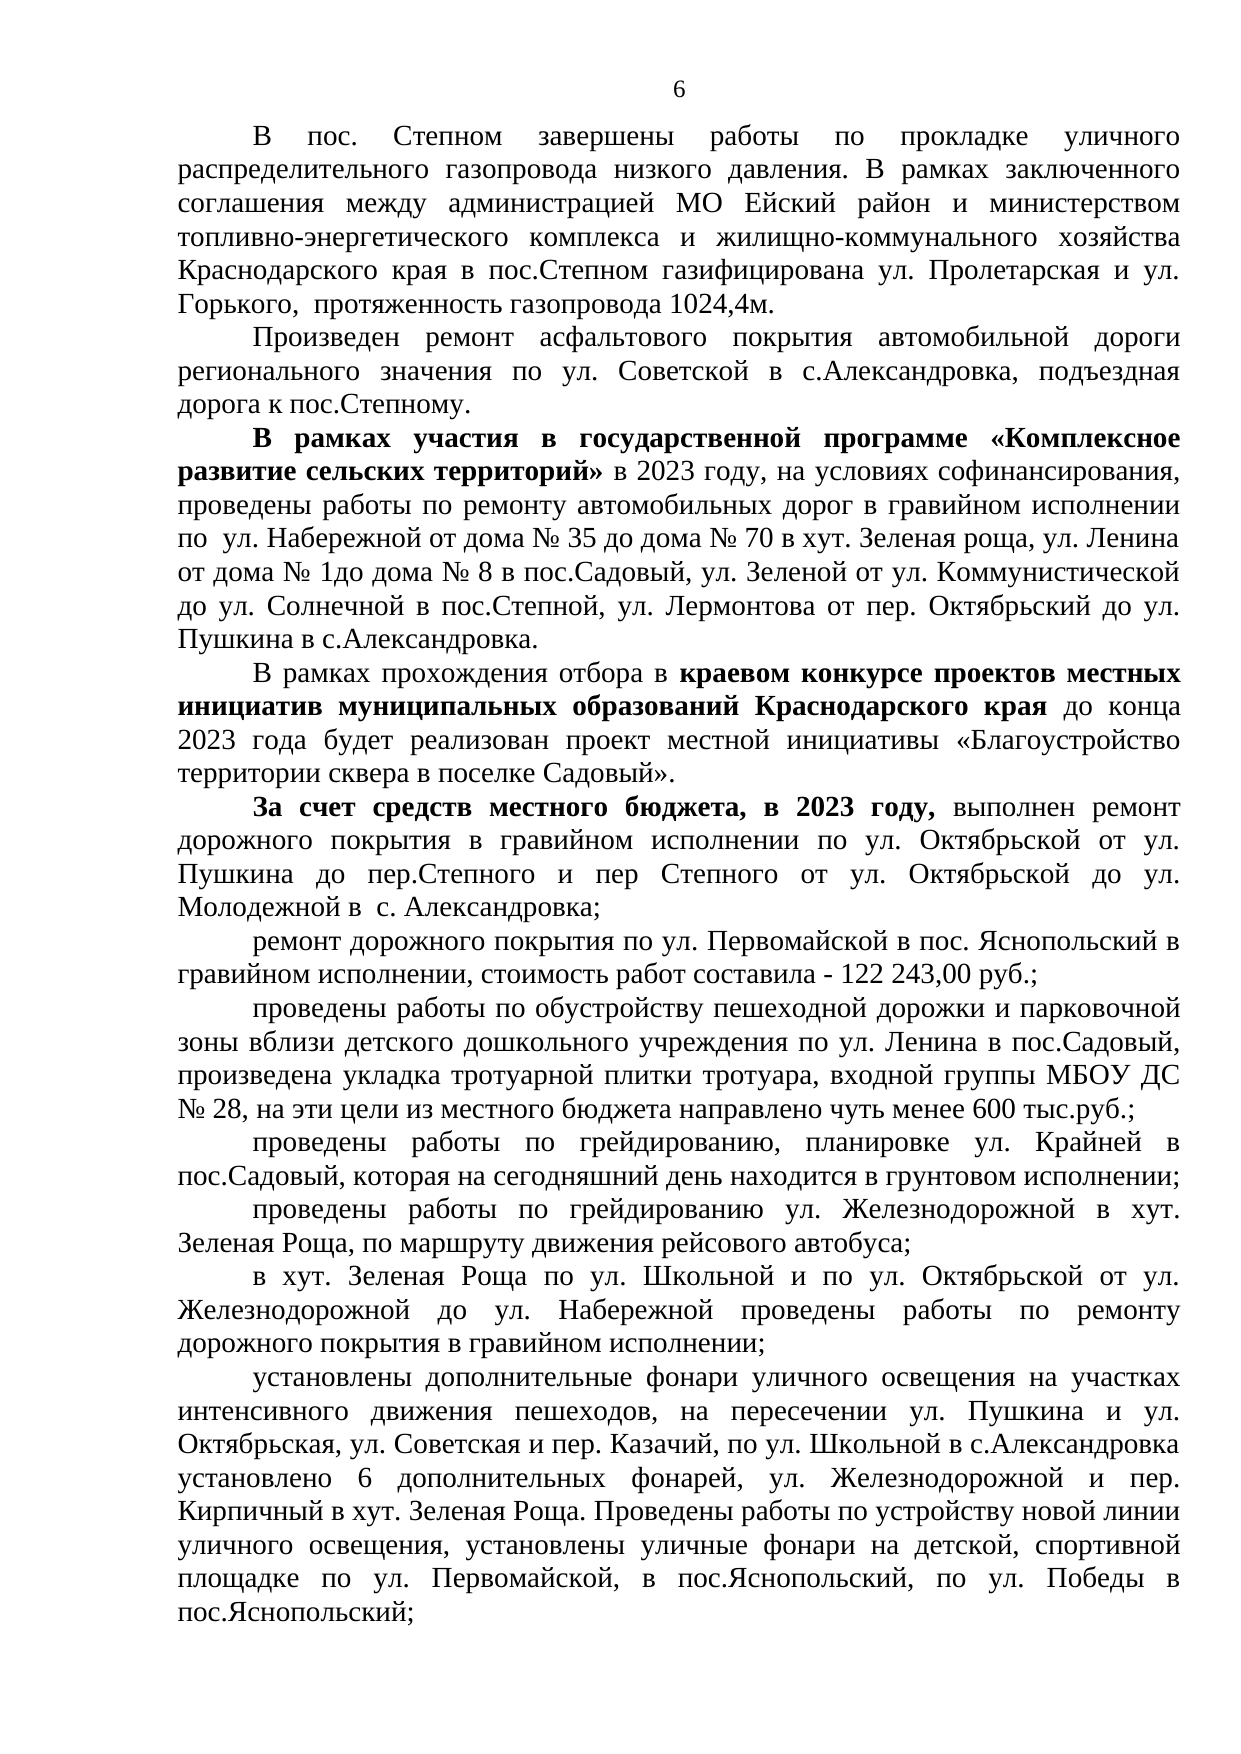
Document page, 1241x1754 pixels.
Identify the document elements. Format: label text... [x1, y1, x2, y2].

text в хут. Зеленая Роща по ул. Школьной и по ул. Октябрьской от ул. Железнодорожной до ул. Набережной проведены работы по ремонту дорожного покрытия в гравийном исполнении; [177, 1258, 1181, 1359]
text ремонт дорожного покрытия по ул. Первомайской в пос. Яснопольский в гравийном исполнении, стоимость работ составила - 122 243,00 руб.; [177, 923, 1181, 990]
text проведены работы по обустройству пешеходной дорожки и парковочной зоны вблизи детского дошкольного учреждения по ул. Ленина в пос.Садовый, произведена укладка тротуарной плитки тротуара, входной группы МБОУ ДС № 28, на эти цели из местного бюджета направлено чуть менее 600 тыс.руб.; [177, 990, 1181, 1124]
text В рамках участия в государственной программе «Комплексное развитие сельских территорий» в 2023 году, на условиях софинансирования, проведены работы по ремонту автомобильных дорог в гравийном исполнении по ул. Набережной от дома № 35 до дома № 70 в хут. Зеленая роща, ул. Ленина от дома № 1до дома № 8 в пос.Садовый, ул. Зеленой от ул. Коммунистической до ул. Солнечной в пос.Степной, ул. Лермонтова от пер. Октябрьский до ул. Пушкина в с.Александровка. [177, 420, 1181, 655]
text За счет средств местного бюджета, в 2023 году, выполнен ремонт дорожного покрытия в гравийном исполнении по ул. Октябрьской от ул. Пушкина до пер.Степного и пер Степного от ул. Октябрьской до ул. Молодежной в с. Александровка; [177, 789, 1181, 923]
text Произведен ремонт асфальтового покрытия автомобильной дороги регионального значения по ул. Советской в с.Александровка, подъездная дорога к пос.Степному. [177, 319, 1181, 420]
text В рамках прохождения отбора в краевом конкурсе проектов местных инициатив муниципальных образований Краснодарского края до конца 2023 года будет реализован проект местной инициативы «Благоустройство территории сквера в поселке Садовый». [177, 655, 1181, 789]
text установлены дополнительные фонари уличного освещения на участках интенсивного движения пешеходов, на пересечении ул. Пушкина и ул. Октябрьская, ул. Советская и пер. Казачий, по ул. Школьной в с.Александровка установлено 6 дополнительных фонарей, ул. Железнодорожной и пер. Кирпичный в хут. Зеленая Роща. Проведены работы по устройству новой линии уличного освещения, установлены уличные фонари на детской, спортивной площадке по ул. Первомайской, в пос.Яснопольский, по ул. Победы в пос.Яснопольский; [177, 1359, 1181, 1627]
text проведены работы по грейдированию, планировке ул. Крайней в пос.Садовый, которая на сегодняшний день находится в грунтовом исполнении; [177, 1124, 1181, 1191]
text проведены работы по грейдированию ул. Железнодорожной в хут. Зеленая Роща, по маршруту движения рейсового автобуса; [177, 1191, 1181, 1258]
text В пос. Степном завершены работы по прокладке уличного распределительного газопровода низкого давления. В рамках заключенного соглашения между администрацией МО Ейский район и министерством топливно-энергетического комплекса и жилищно-коммунального хозяйства Краснодарского края в пос.Степном газифицирована ул. Пролетарская и ул. Горького, протяженность газопровода 1024,4м. [177, 118, 1181, 319]
